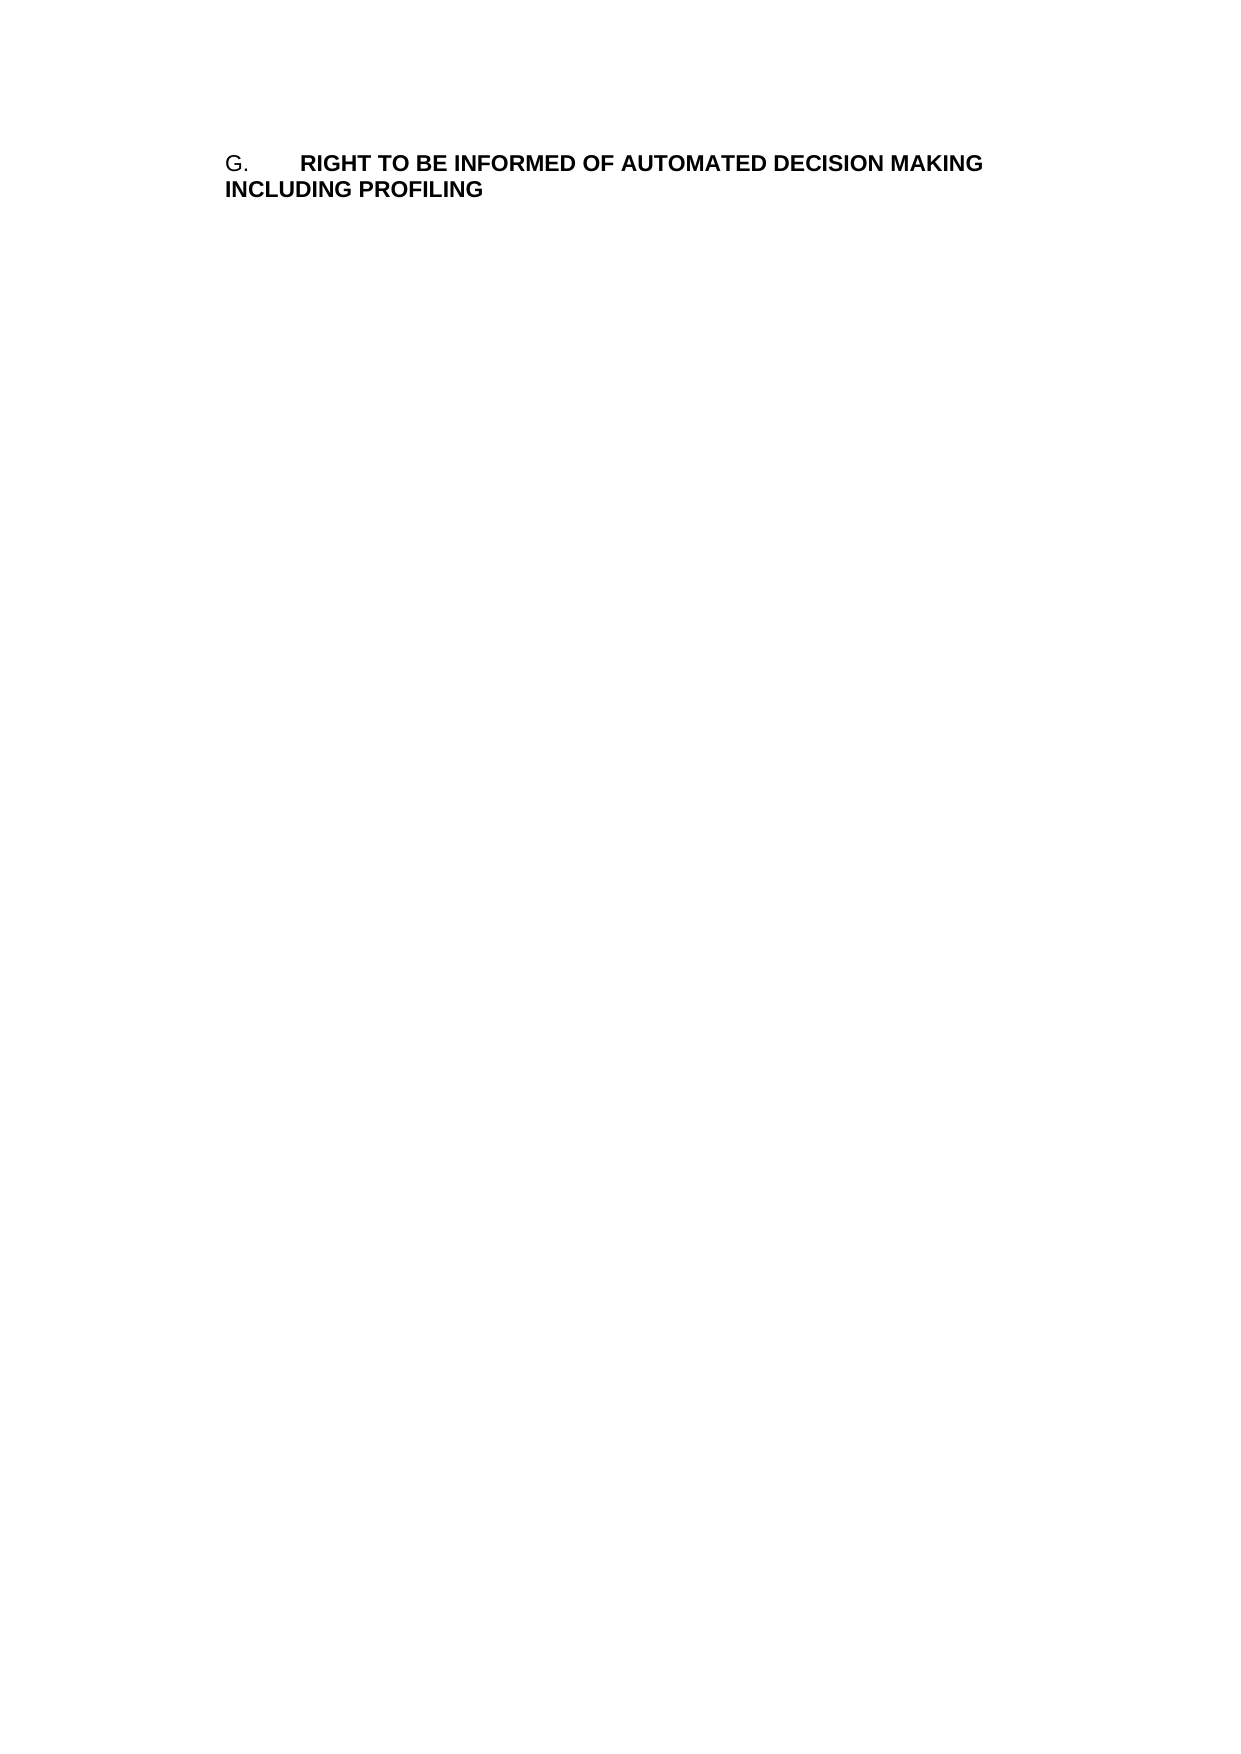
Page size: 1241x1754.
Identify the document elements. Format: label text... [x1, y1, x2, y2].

text G. RIGHT TO BE INFORMED OF AUTOMATED DECISION MAKING INCLUDING PROFILING [225, 150, 1090, 203]
